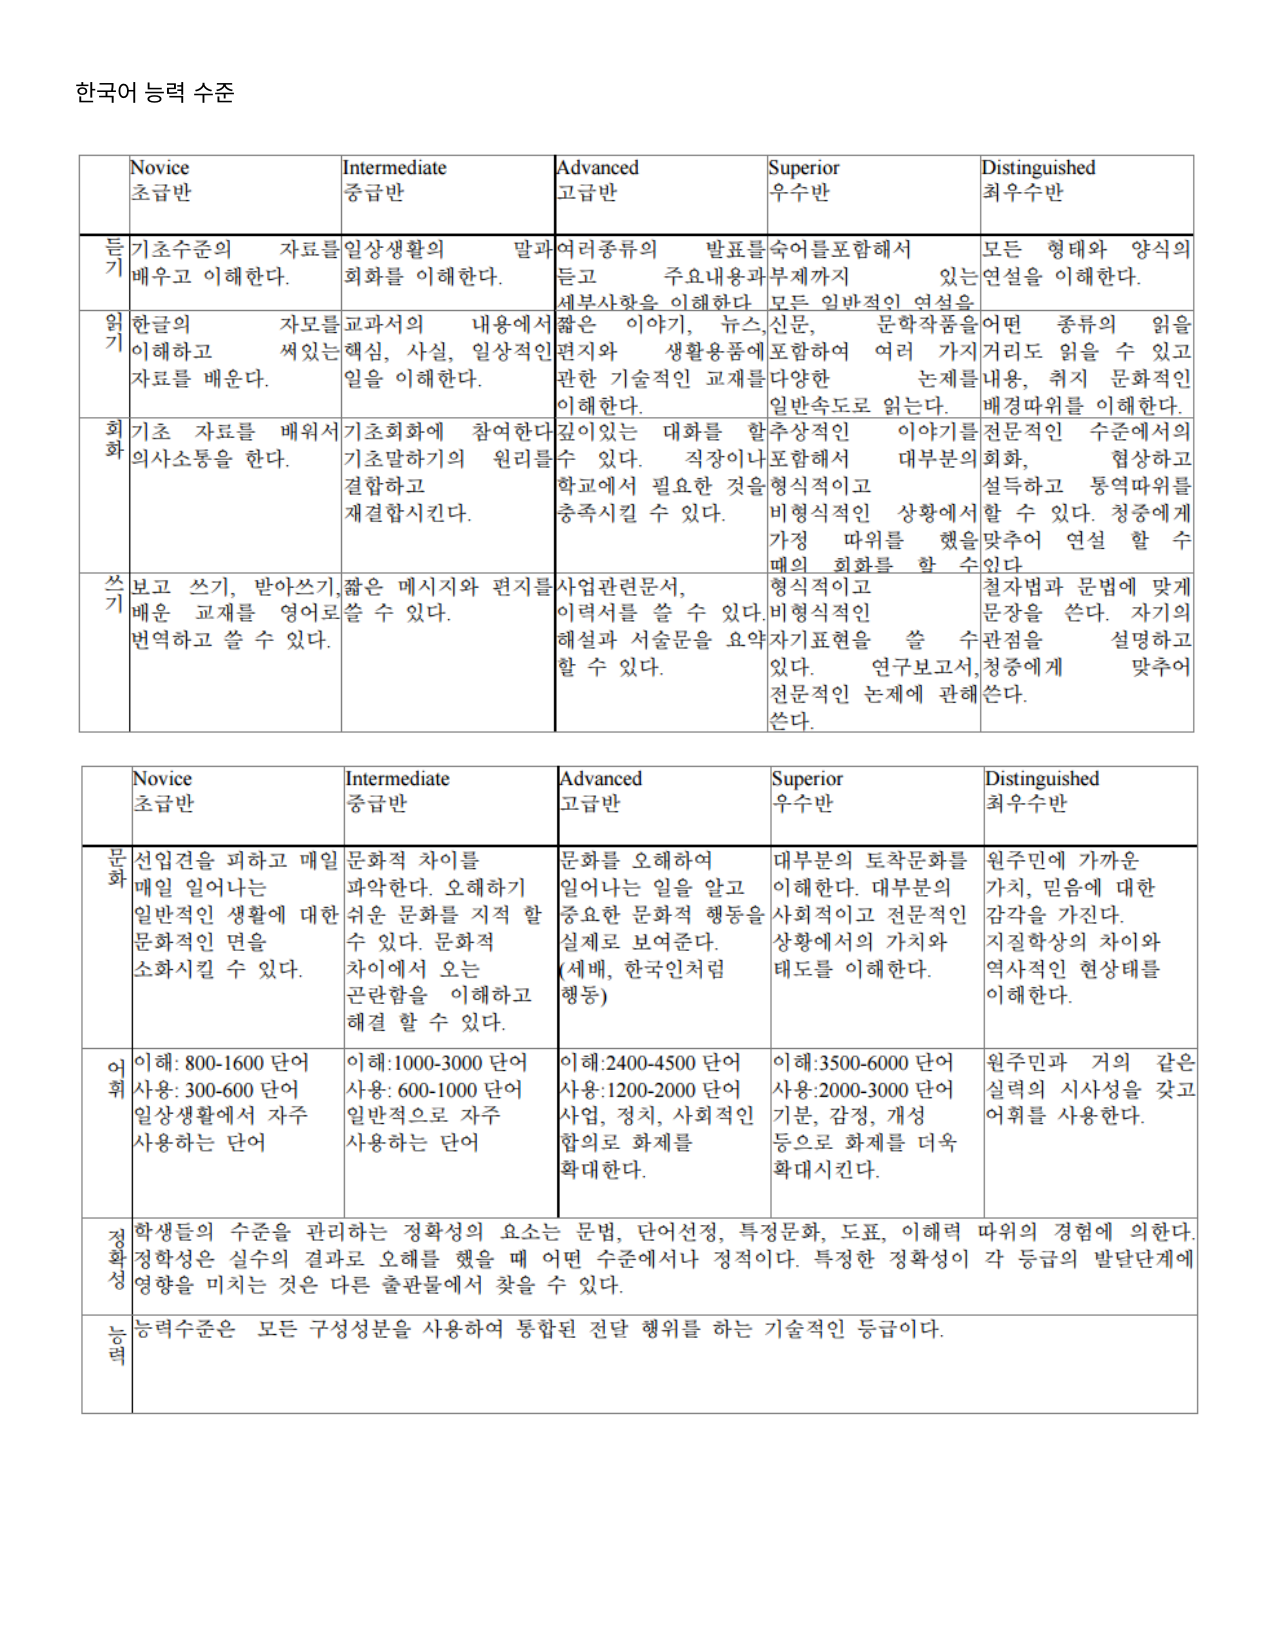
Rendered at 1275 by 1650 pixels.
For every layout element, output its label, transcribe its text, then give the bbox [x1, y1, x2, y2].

picture [75, 762, 1200, 1422]
picture [75, 133, 1201, 738]
text 한국어 능력 수준 [75, 75, 1200, 108]
